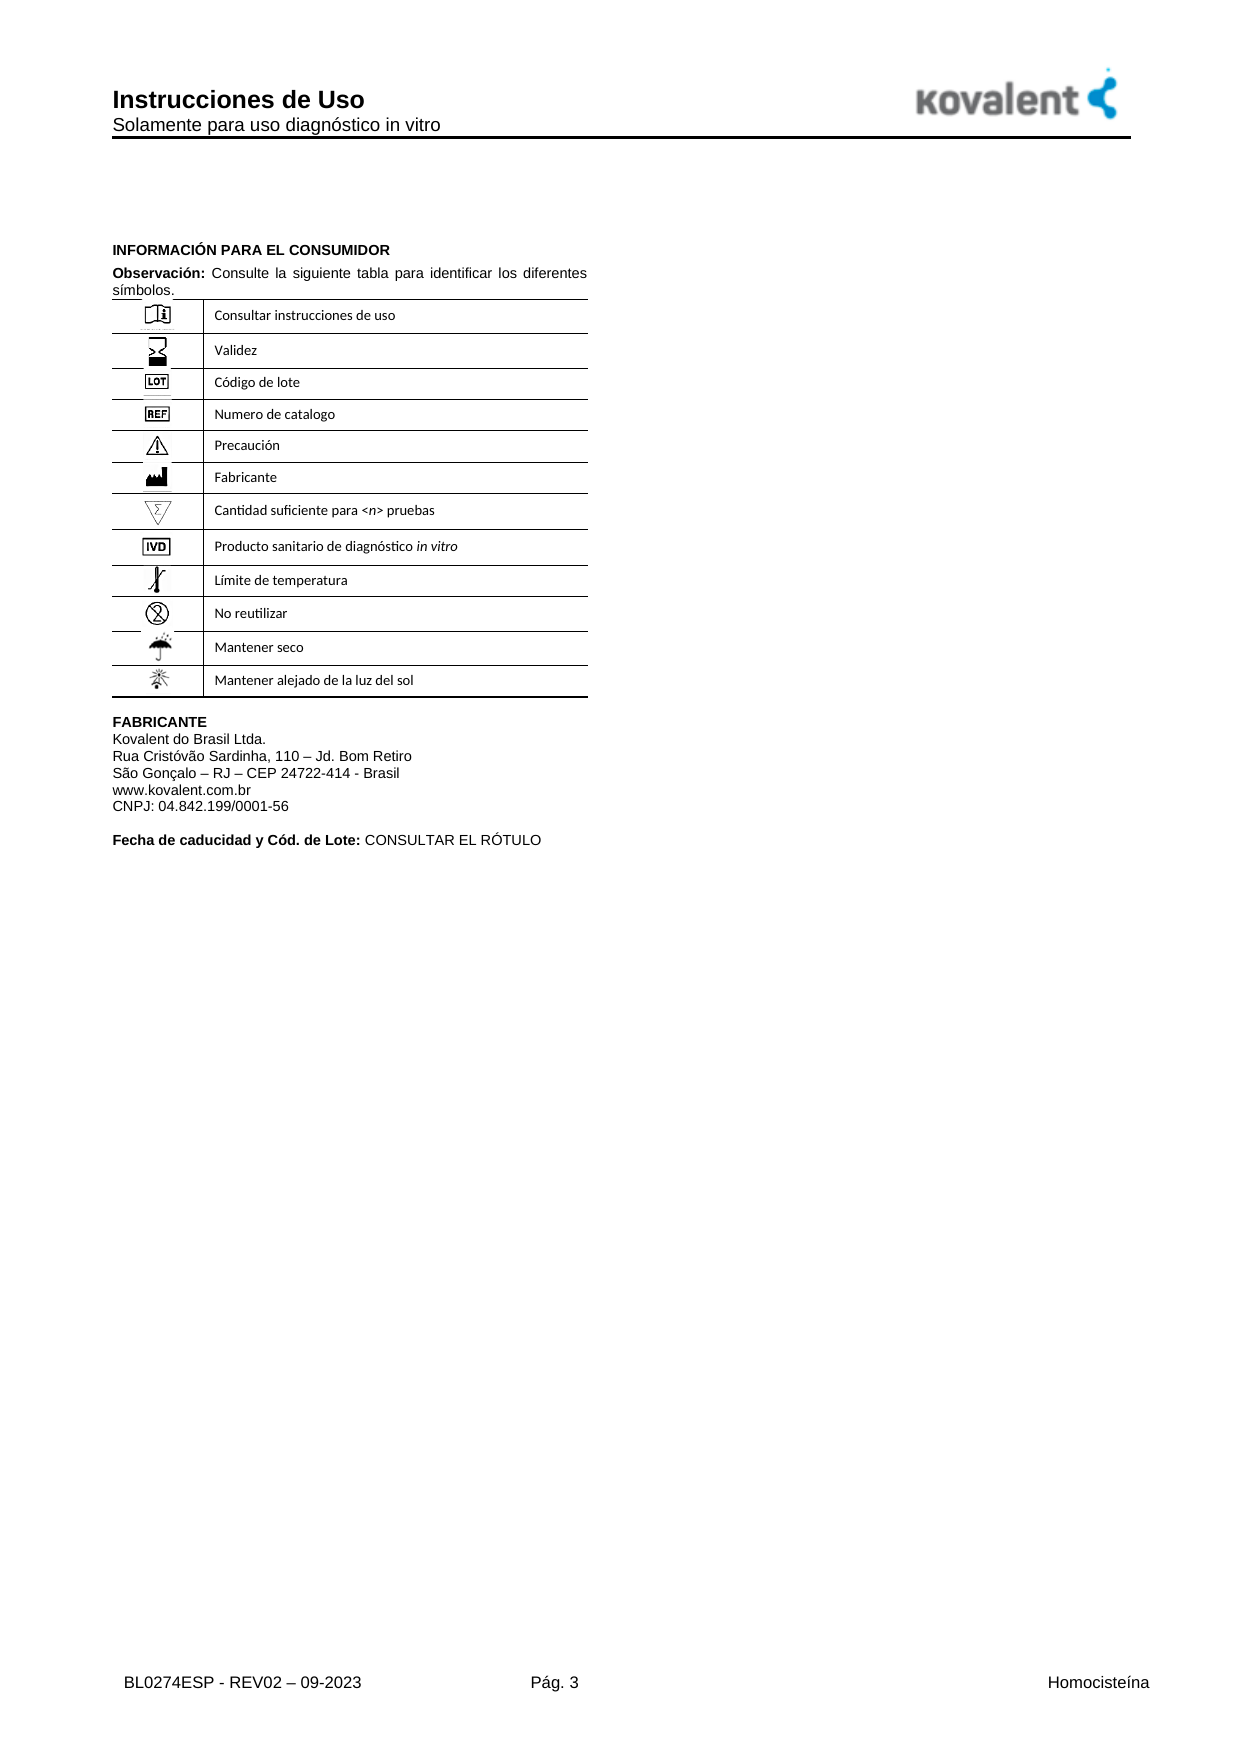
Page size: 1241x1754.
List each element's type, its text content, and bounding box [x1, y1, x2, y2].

table_cell [112, 666, 203, 696]
table_cell Numero de catalogo [204, 400, 588, 430]
table_cell Precaución [204, 431, 588, 462]
table_cell Validez [204, 334, 588, 367]
picture [141, 631, 175, 663]
table_cell [112, 632, 203, 665]
table_cell Límite de temperatura [204, 566, 588, 596]
picture [143, 565, 172, 593]
text Observación: Consulte la siguiente tabla para identificar los diferentes símbolos. [112, 265, 588, 299]
text FABRICANTE [112, 714, 588, 731]
table_cell [112, 431, 203, 462]
table_cell [112, 566, 203, 596]
text Kovalent do Brasil Ltda. [112, 731, 588, 748]
text Rua Cristóvão Sardinha, 110 – Jd. Bom Retiro [112, 748, 588, 764]
table_cell Cantidad suficiente para <n> pruebas [204, 494, 588, 529]
table_cell [112, 494, 203, 529]
table_cell [112, 400, 203, 430]
picture [141, 495, 174, 527]
table_cell [112, 530, 203, 565]
text Fecha de caducidad y Cód. de Lote: CONSULTAR EL RÓTULO [112, 832, 588, 848]
table_cell Producto sanitario de diagnóstico in vitro [204, 530, 588, 565]
picture [143, 462, 173, 492]
table_header [112, 300, 203, 333]
text www.kovalent.com.br [112, 781, 588, 798]
table_cell Mantener seco [204, 632, 588, 665]
text CNPJ: 04.842.199/0001-56 [112, 798, 588, 815]
text São Gonçalo – RJ – CEP 24722-414 - Brasil [112, 764, 588, 781]
table_cell No reutilizar [204, 597, 588, 631]
table_cell [112, 597, 203, 631]
picture [140, 666, 175, 695]
picture [141, 597, 174, 628]
table_cell Mantener alejado de la luz del sol [204, 666, 588, 696]
table_cell Fabricante [204, 463, 588, 493]
picture [900, 59, 1132, 136]
table_header Consultar instrucciones de uso [204, 300, 588, 333]
picture [143, 399, 172, 428]
table_cell [112, 369, 203, 399]
table_cell [112, 463, 203, 493]
picture [140, 299, 175, 330]
picture [143, 431, 172, 460]
table_cell [112, 334, 203, 367]
picture [148, 334, 167, 366]
picture [143, 368, 172, 396]
picture [140, 530, 174, 563]
table_cell Código de lote [204, 369, 588, 399]
text INFORMACIÓN PARA EL CONSUMIDOR [112, 242, 588, 259]
